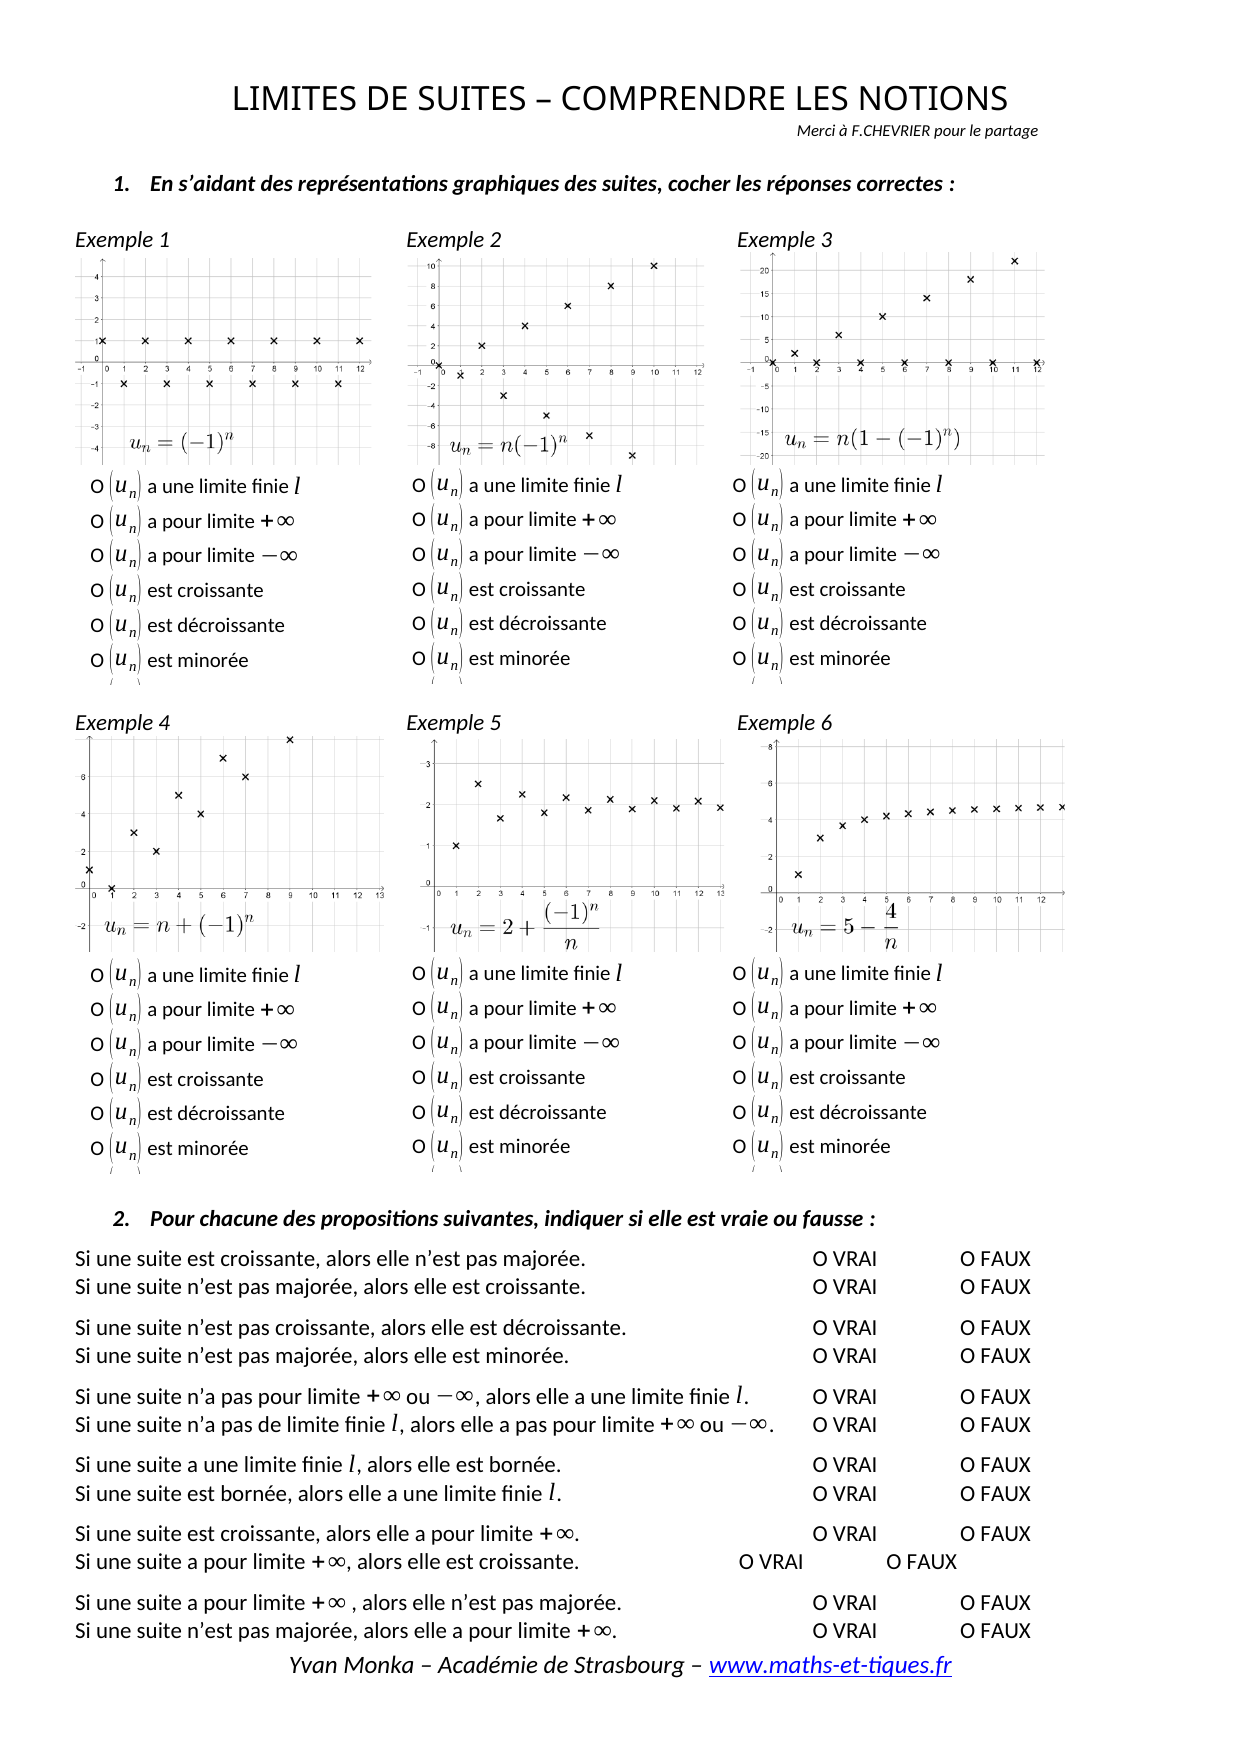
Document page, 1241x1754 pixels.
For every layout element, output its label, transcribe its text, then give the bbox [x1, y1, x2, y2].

text Si une suite est bornée, alors elle a une limite finie . O VRAI O FAUX [75, 1479, 1165, 1507]
text Si une suite a pour limite , alors elle est croissante. O VRAI O FAUX [75, 1547, 1165, 1575]
text Si une suite n’a pas de limite finie , alors elle a pas pour limite ou . O VRAI O FAUX [75, 1410, 1165, 1438]
text Si une suite n’est pas croissante, alors elle est décroissante. O VRAI O FAUX [75, 1313, 1165, 1341]
picture [740, 252, 1045, 465]
text Si une suite n’a pas pour limite ou , alors elle a une limite finie . O VRAI O FAUX [75, 1382, 1165, 1410]
text Si une suite est croissante, alors elle a pour limite . O VRAI O FAUX [75, 1519, 1165, 1547]
text Merci à F.CHEVRIER pour le partage [75, 120, 1165, 141]
picture [75, 736, 384, 952]
list En s’aidant des représentations graphiques des suites, cocher les réponses correctes : [112, 169, 1165, 197]
picture [407, 258, 705, 465]
text Si une suite est croissante, alors elle n’est pas majorée. O VRAI O FAUX [75, 1244, 1165, 1272]
text Si une suite n’est pas majorée, alors elle est minorée. O VRAI O FAUX [75, 1341, 1165, 1369]
text Exemple 4 Exemple 5 Exemple 6 [75, 708, 1165, 736]
picture [75, 258, 372, 465]
list Pour chacune des propositions suivantes, indiquer si elle est vraie ou fausse : [112, 1204, 1165, 1232]
text LIMITES DE SUITES – Comprendre les notions [75, 75, 1165, 120]
text Si une suite a pour limite , alors elle n’est pas majorée. O VRAI O FAUX [75, 1588, 1165, 1616]
text Si une suite n’est pas majorée, alors elle est croissante. O VRAI O FAUX [75, 1272, 1165, 1300]
picture [760, 739, 1065, 952]
picture [420, 739, 725, 952]
text Exemple 1 Exemple 2 Exemple 3 [75, 225, 1165, 253]
text Si une suite n’est pas majorée, alors elle a pour limite . O VRAI O FAUX [75, 1616, 1165, 1644]
text Si une suite a une limite finie , alors elle est bornée. O VRAI O FAUX [75, 1451, 1165, 1479]
